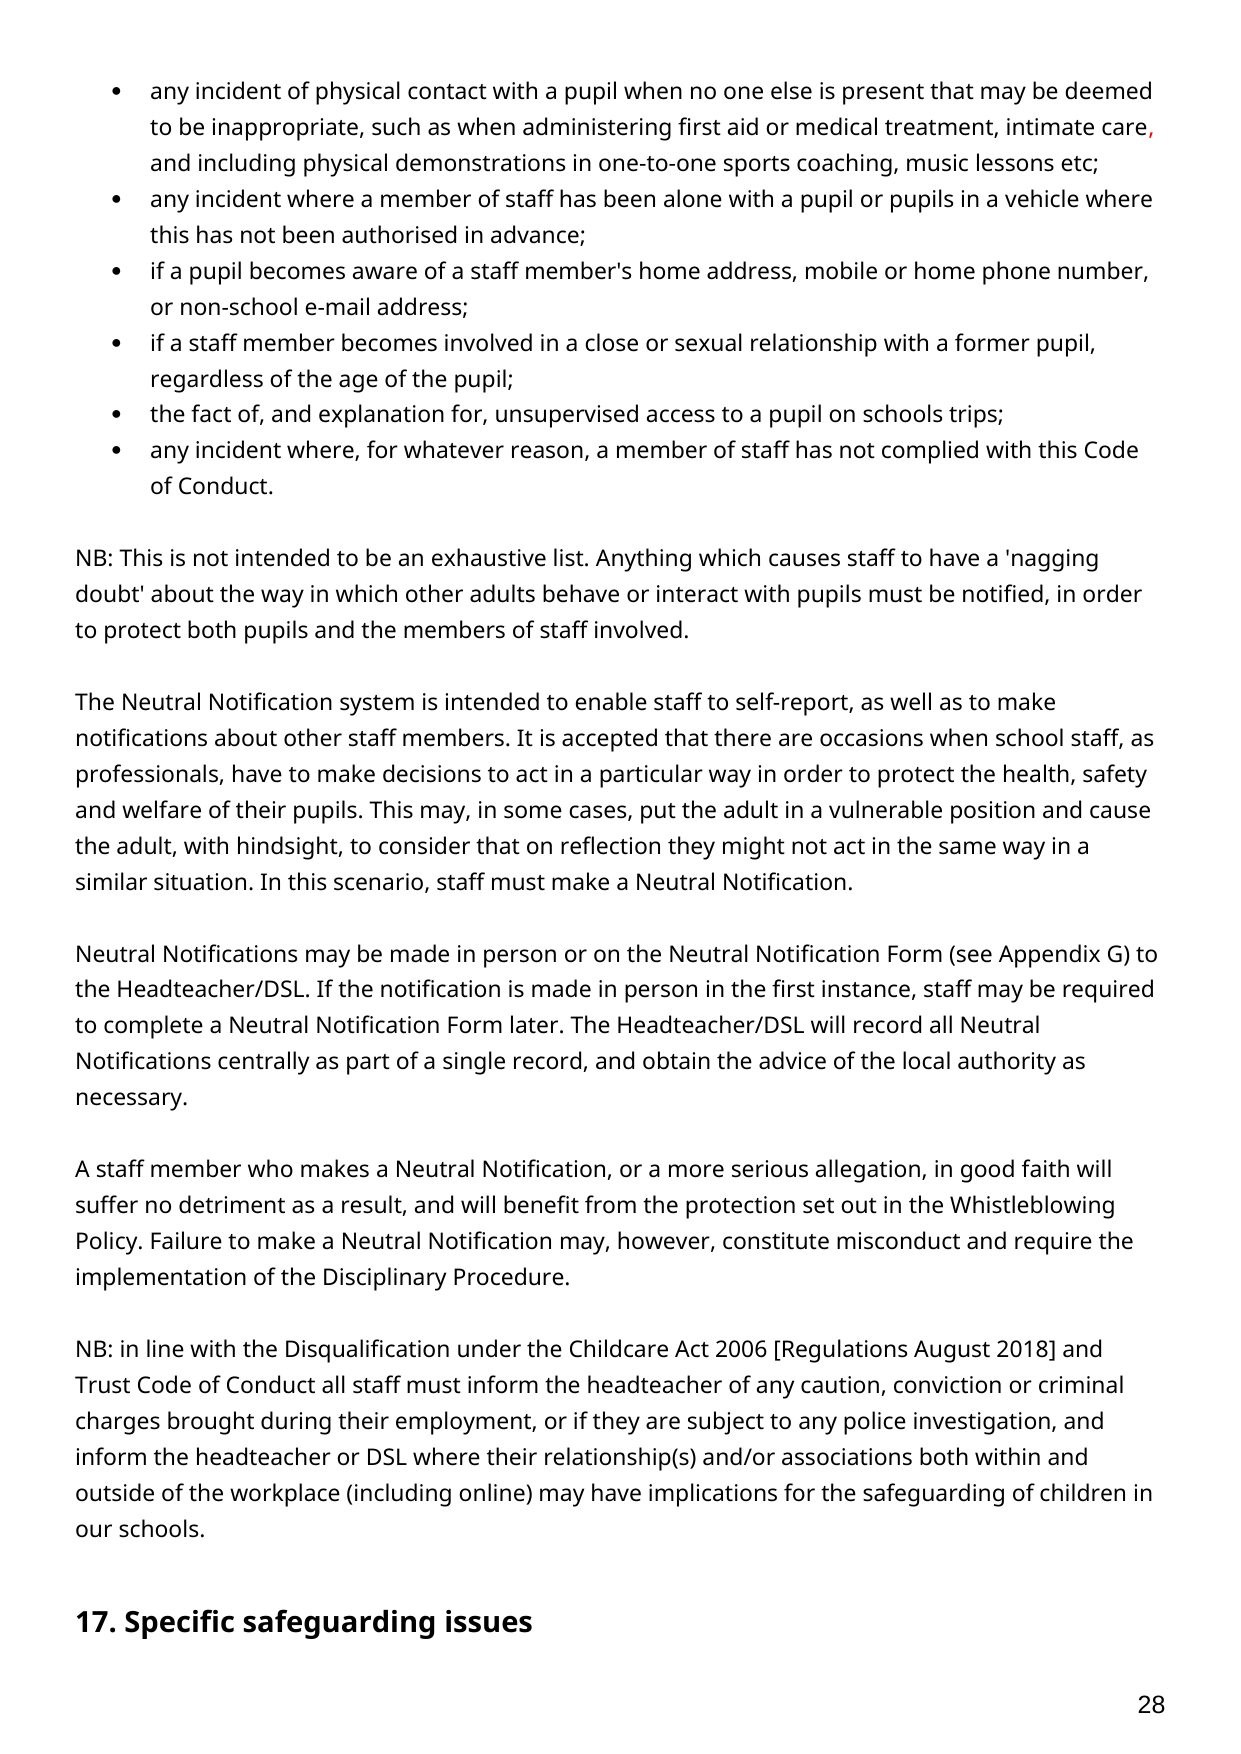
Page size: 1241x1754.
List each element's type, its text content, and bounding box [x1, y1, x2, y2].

list any incident of physical contact with a pupil when no one else is present that may be deemed to be inappropriate, such as when administering first aid or medical treatment, intimate care, and including physical demonstrations in one-to-one sports coaching, music lessons etc; [112, 75, 1165, 178]
text NB: in line with the Disqualification under the Childcare Act 2006 [Regulations August 2018] and Trust Code of Conduct all staff must inform the headteacher of any caution, conviction or criminal charges brought during their employment, or if they are subject to any police investigation, and inform the headteacher or DSL where their relationship(s) and/or associations both within and outside of the workplace (including online) may have implications for the safeguarding of children in our schools. [75, 1333, 1165, 1544]
list if a staff member becomes involved in a close or sexual relationship with a former pupil, regardless of the age of the pupil; [112, 327, 1165, 394]
list if a pupil becomes aware of a staff member's home address, mobile or home phone number, or non-school e-mail address; [112, 255, 1165, 322]
text The Neutral Notification system is intended to enable staff to self-report, as well as to make notifications about other staff members. It is accepted that there are occasions when school staff, as professionals, have to make decisions to act in a particular way in order to protect the health, safety and welfare of their pupils. This may, in some cases, put the adult in a vulnerable position and cause the adult, with hindsight, to consider that on reflection they might not act in the same way in a similar situation. In this scenario, staff must make a Neutral Notification. [75, 686, 1165, 897]
list any incident where, for whatever reason, a member of staff has not complied with this Code of Conduct. [112, 434, 1165, 502]
list the fact of, and explanation for, unsupervised access to a pupil on schools trips; [112, 398, 1165, 430]
text Neutral Notifications may be made in person or on the Neutral Notification Form (see Appendix G) to the Headteacher/DSL. If the notification is made in person in the first instance, staff may be required to complete a Neutral Notification Form later. The Headteacher/DSL will record all Neutral Notifications centrally as part of a single record, and obtain the advice of the local authority as necessary. [75, 937, 1165, 1112]
list any incident where a member of staff has been alone with a pupil or pupils in a vehicle where this has not been authorised in advance; [112, 183, 1165, 250]
text 17. Specific safeguarding issues [75, 1601, 1165, 1641]
text NB: This is not intended to be an exhaustive list. Anything which causes staff to have a 'nagging doubt' about the way in which other adults behave or interact with pupils must be notified, in order to protect both pupils and the members of staff involved. [75, 542, 1165, 645]
text A staff member who makes a Neutral Notification, or a more serious allegation, in good faith will suffer no detriment as a result, and will benefit from the protection set out in the Whistleblowing Policy. Failure to make a Neutral Notification may, however, constitute misconduct and require the implementation of the Disciplinary Procedure. [75, 1153, 1165, 1292]
